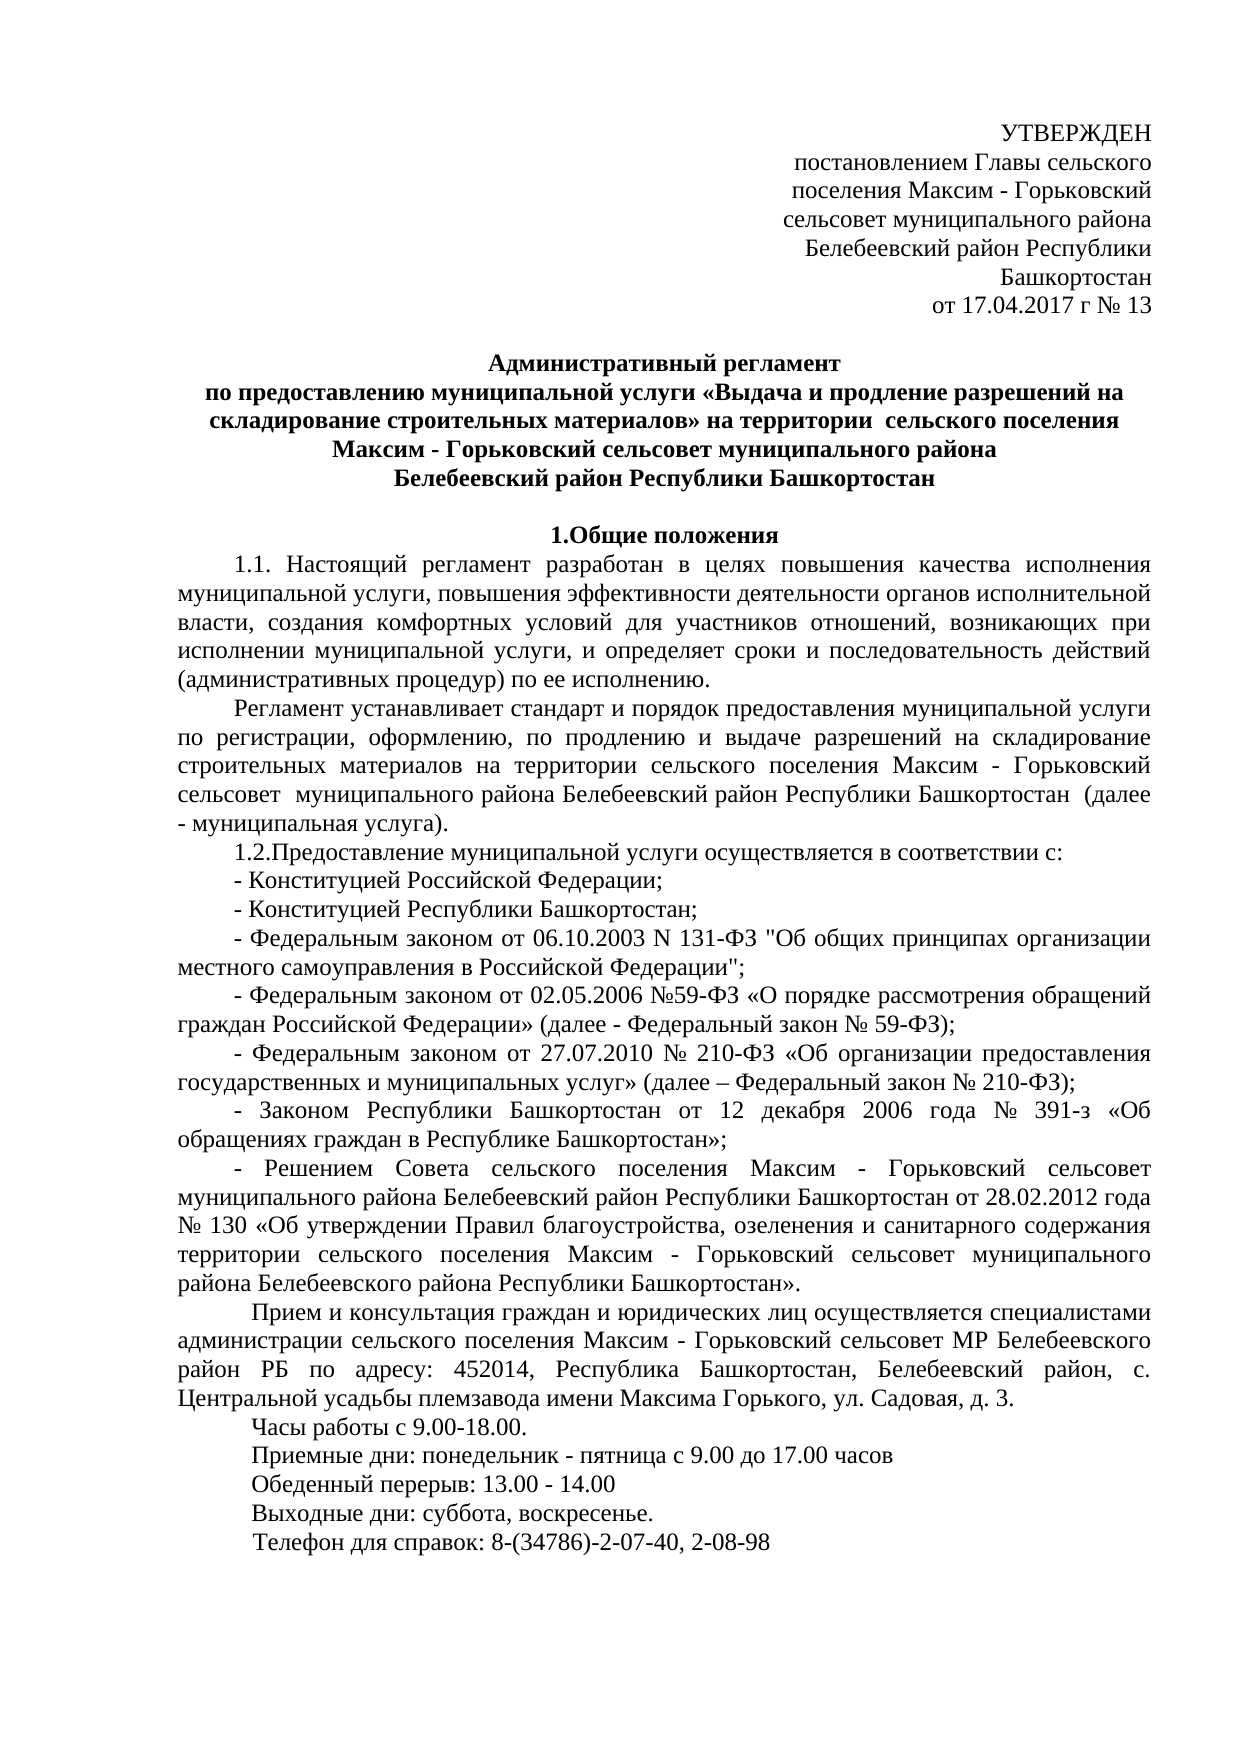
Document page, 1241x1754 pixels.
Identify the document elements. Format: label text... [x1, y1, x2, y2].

text - Законом Республики Башкортостан от 12 декабря 2006 года № 391-з «Об обращениях граждан в Республике Башкортостан»; [177, 1096, 1152, 1153]
text Выходные дни: суббота, воскресенье. [177, 1498, 1152, 1527]
text Административный регламент [177, 348, 1152, 377]
text Белебеевский район Республики Башкортостан [177, 463, 1152, 492]
text - Конституцией Республики Башкортостан; [177, 894, 1152, 923]
text по предоставлению муниципальной услуги «Выдача и продление разрешений на складирование строительных материалов» на территории сельского поселения Максим - Горьковский сельсовет муниципального района [177, 377, 1152, 463]
text Часы работы с 9.00-18.00. [236, 1412, 1152, 1441]
text Приемные дни: понедельник - пятница с 9.00 до 17.00 часов [177, 1441, 1152, 1469]
text - Решением Совета сельского поселения Максим - Горьковский сельсовет муниципального района Белебеевский район Республики Башкортостан от 28.02.2012 года № 130 «Об утверждении Правил благоустройства, озеленения и санитарного содержания территории сельского поселения Максим - Горьковский сельсовет муниципального района Белебеевского района Республики Башкортостан». [177, 1153, 1152, 1297]
text УТВЕРЖДЕН [177, 118, 1152, 147]
text - Федеральным законом от 27.07.2010 № 210-ФЗ «Об организации предоставления государственных и муниципальных услуг» (далее – Федеральный закон № 210-ФЗ); [177, 1038, 1152, 1096]
text от 17.04.2017 г № 13 [777, 291, 1152, 319]
text - Конституцией Российской Федерации; [177, 866, 1152, 894]
text 1.2.Предоставление муниципальной услуги осуществляется в соответствии с: [177, 837, 1152, 866]
text постановлением Главы сельского поселения Максим - Горьковский сельсовет муниципального района Белебеевский район Республики Башкортостан [777, 147, 1152, 291]
text 1.1. Настоящий регламент разработан в целях повышения качества исполнения муниципальной услуги, повышения эффективности деятельности органов исполнительной власти, создания комфортных условий для участников отношений, возникающих при исполнении муниципальной услуги, и определяет сроки и последовательность действий (административных процедур) по ее исполнению. [177, 549, 1152, 693]
text Прием и консультация граждан и юридических лиц осуществляется специалистами администрации сельского поселения Максим - Горьковский сельсовет МР Белебеевского район РБ по адресу: 452014, Республика Башкортостан, Белебеевский район, с. Центральной усадьбы племзавода имени Максима Горького, ул. Садовая, д. 3. [177, 1297, 1152, 1412]
text Телефон для справок: 8-(34786)-2-07-40, 2-08-98 [177, 1527, 1152, 1556]
text 1.Общие положения [177, 521, 1152, 549]
text Регламент устанавливает стандарт и порядок предоставления муниципальной услуги по регистрации, оформлению, по продлению и выдаче разрешений на складирование строительных материалов на территории сельского поселения Максим - Горьковский сельсовет муниципального района Белебеевский район Республики Башкортостан (далее - муниципальная услуга). [177, 693, 1152, 837]
text - Федеральным законом от 06.10.2003 N 131-ФЗ "Об общих принципах организации местного самоуправления в Российской Федерации"; [177, 923, 1152, 981]
text - Федеральным законом от 02.05.2006 №59-ФЗ «О порядке рассмотрения обращений граждан Российской Федерации» (далее - Федеральный закон № 59-ФЗ); [177, 981, 1152, 1038]
text Обеденный перерыв: 13.00 - 14.00 [177, 1469, 1152, 1498]
